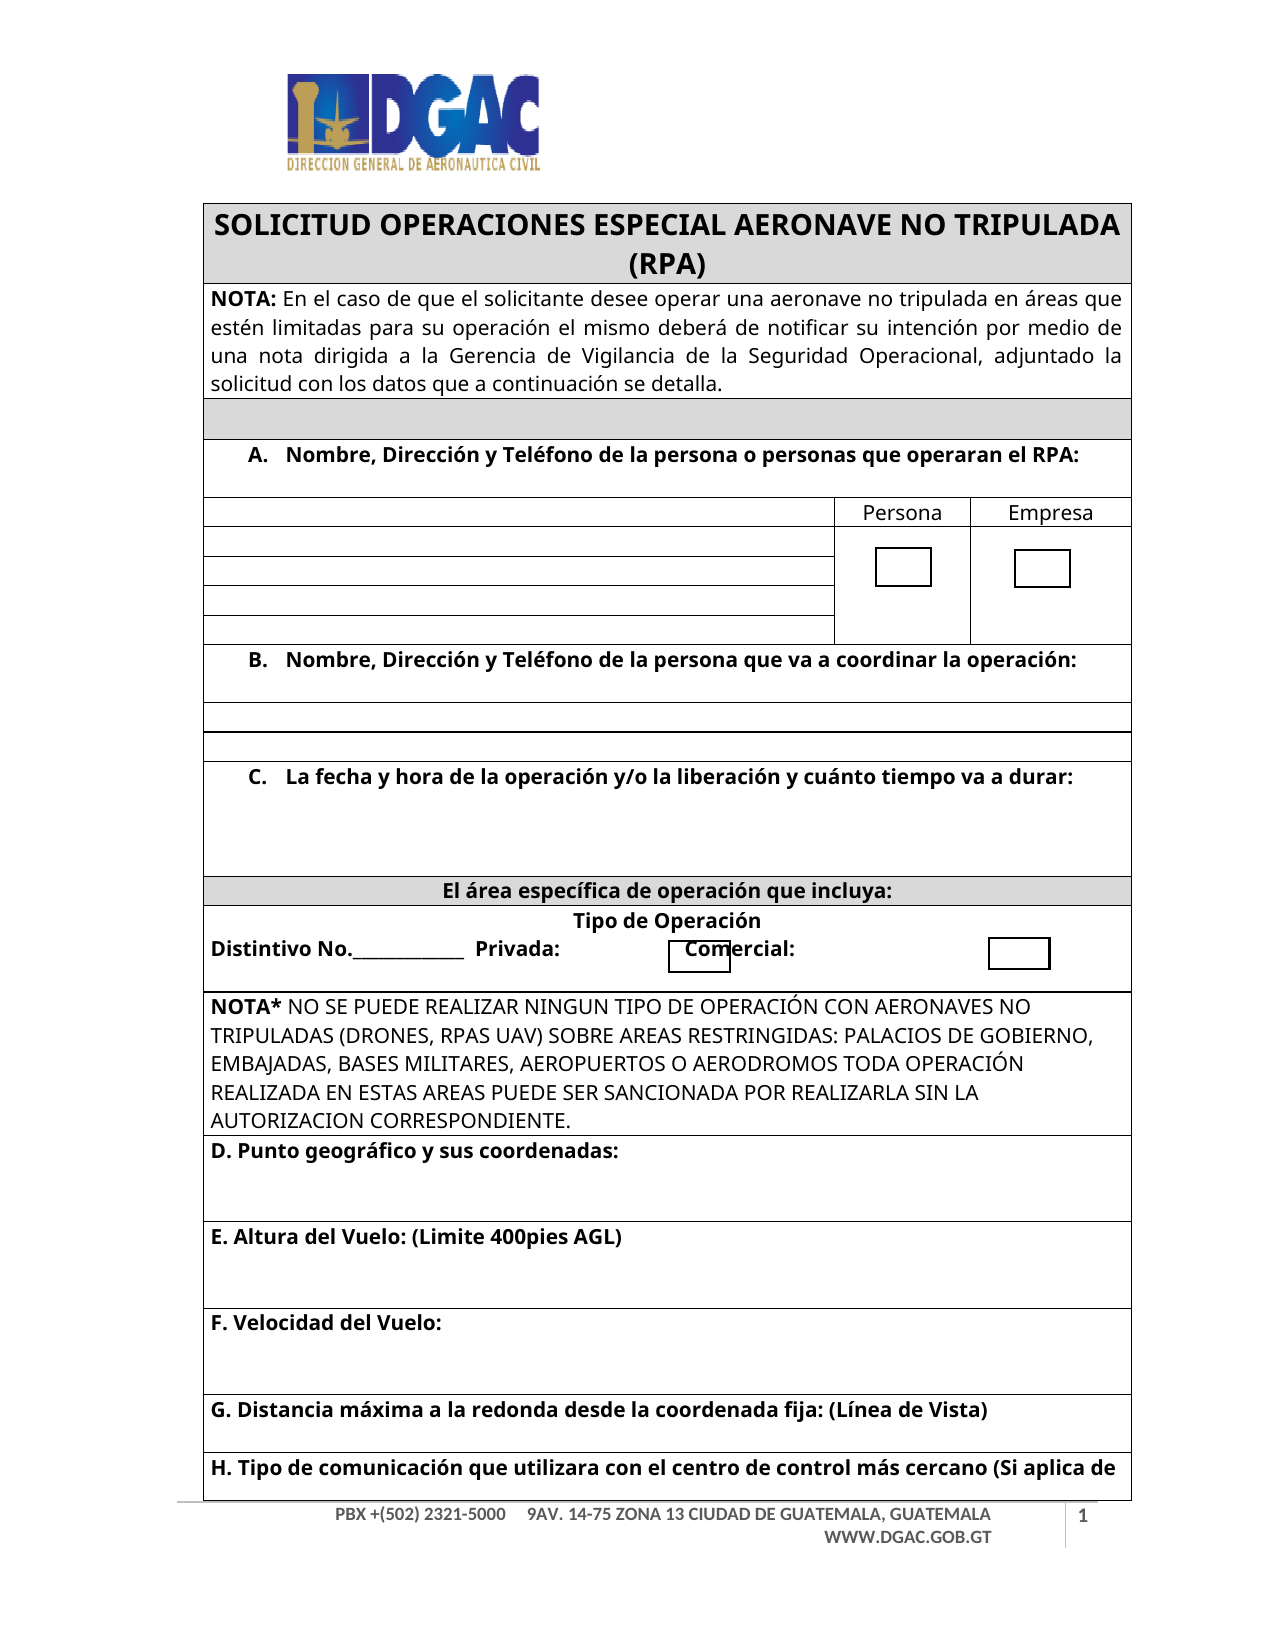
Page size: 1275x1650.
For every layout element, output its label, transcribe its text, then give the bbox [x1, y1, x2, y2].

table_cell D. Punto geográfico y sus coordenadas: [204, 1136, 1131, 1221]
table_cell H. Tipo de comunicación que utilizara con el centro de control más cercano (Si aplica de acuerdo a la altura de operación): [204, 1453, 1131, 1500]
table_cell G. Distancia máxima a la redonda desde la coordenada fija: (Línea de Vista) [204, 1395, 1131, 1452]
table_cell La fecha y hora de la operación y/o la liberación y cuánto tiempo va a durar: [204, 762, 1131, 876]
table_cell [204, 399, 1131, 439]
table_cell NOTA* NO SE PUEDE REALIZAR NINGUN TIPO DE OPERACIÓN CON AERONAVES NO TRIPULADAS (DRONES, RPAS UAV) SOBRE AREAS RESTRINGIDAS: PALACIOS DE GOBIERNO, EMBAJADAS, BASES MILITARES, AEROPUERTOS O AERODROMOS TODA OPERACIÓN REALIZADA EN ESTAS AREAS PUEDE SER SANCIONADA POR REALIZARLA SIN LA AUTORIZACION CORRESPONDIENTE. [204, 993, 1131, 1135]
table_cell NOTA: En el caso de que el solicitante desee operar una aeronave no tripulada en áreas que estén limitadas para su operación el mismo deberá de notificar su intención por medio de una nota dirigida a la Gerencia de Vigilancia de la Seguridad Operacional, adjuntado la solicitud con los datos que a continuación se detalla. [204, 284, 1131, 398]
table_cell Tipo de Operación Distintivo No._____________ Privada: Comercial: [204, 906, 1131, 991]
table_cell [971, 527, 1131, 644]
table_cell [204, 616, 834, 644]
picture [285, 73, 541, 175]
table_cell E. Altura del Vuelo: (Limite 400pies AGL) [204, 1222, 1131, 1307]
table_cell Persona [835, 498, 970, 526]
table_header SOLICITUD OPERACIONES ESPECIAL AERONAVE NO TRIPULADA (RPA) [204, 204, 1131, 283]
table_cell [204, 703, 1131, 731]
table_cell El área específica de operación que incluya: [204, 877, 1131, 905]
table_cell Empresa [971, 498, 1131, 526]
table_cell Nombre, Dirección y Teléfono de la persona o personas que operaran el RPA: [204, 440, 1131, 497]
table_cell [204, 527, 834, 556]
table_cell [204, 586, 834, 614]
table_cell F. Velocidad del Vuelo: [204, 1309, 1131, 1394]
table_cell [204, 557, 834, 585]
table_cell [835, 527, 970, 644]
table_cell [204, 498, 834, 526]
table_cell Nombre, Dirección y Teléfono de la persona que va a coordinar la operación: [204, 645, 1131, 702]
table_cell [204, 733, 1131, 761]
